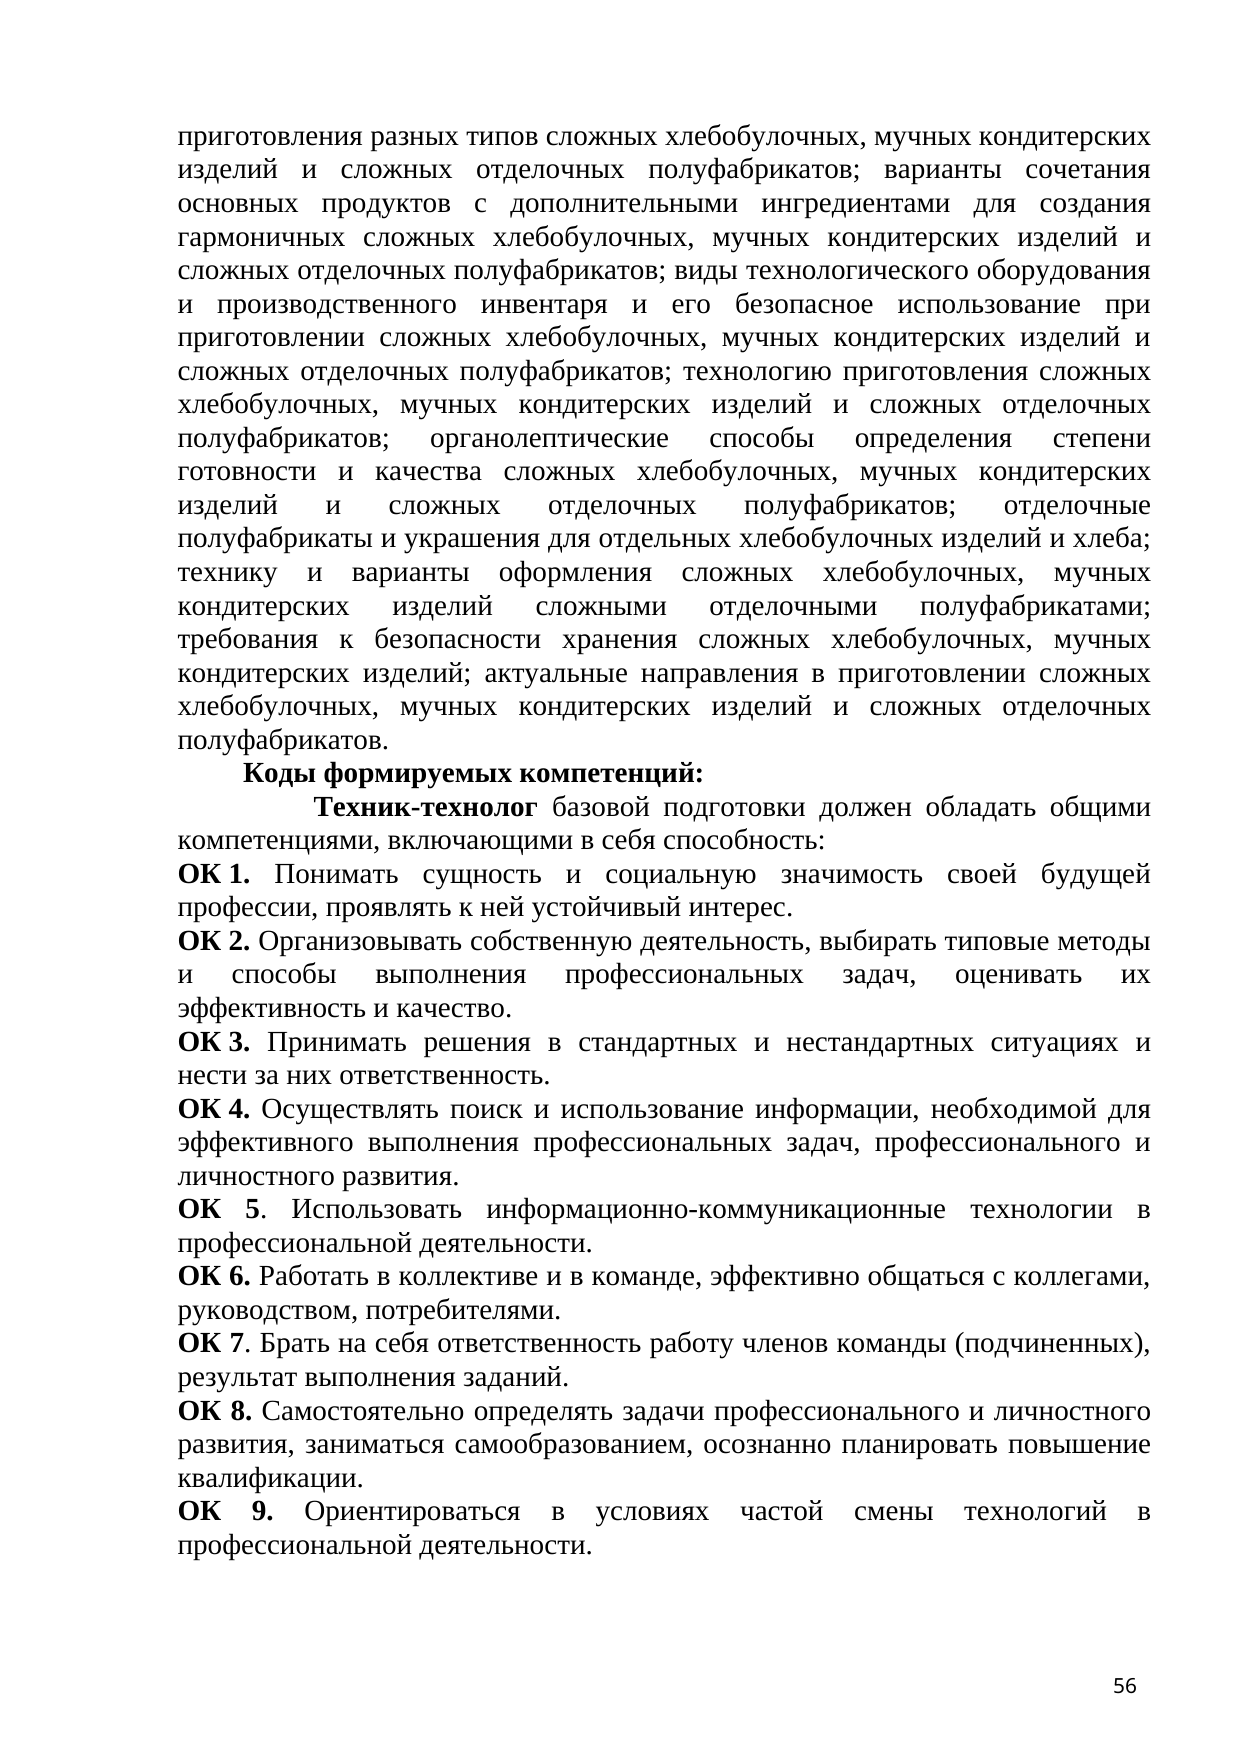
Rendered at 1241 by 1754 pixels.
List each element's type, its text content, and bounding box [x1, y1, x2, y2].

text ОК 9. Ориентироваться в условиях частой смены технологий в профессиональной деятельности. [177, 1493, 1152, 1560]
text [177, 118, 1152, 755]
text ОК 1. Понимать сущность и социальную значимость своей будущей профессии, проявлять к ней устойчивый интерес. [177, 856, 1152, 923]
text ОК 6. Работать в коллективе и в команде, эффективно общаться с коллегами, руководством, потребителями. [177, 1258, 1152, 1326]
text ОК 8. Самостоятельно определять задачи профессионального и личностного развития, заниматься самообразованием, осознанно планировать повышение квалификации. [177, 1393, 1152, 1493]
text ОК 2. Организовывать собственную деятельность, выбирать типовые методы и способы выполнения профессиональных задач, оценивать их эффективность и качество. [177, 923, 1152, 1024]
text ОК 5. Использовать информационно-коммуникационные технологии в профессиональной деятельности. [177, 1191, 1152, 1258]
text Коды формируемых компетенций: [177, 755, 1152, 789]
text ОК 4. Осуществлять поиск и использование информации, необходимой для эффективного выполнения профессиональных задач, профессионального и личностного развития. [177, 1091, 1152, 1191]
text ОК 3. Принимать решения в стандартных и нестандартных ситуациях и нести за них ответственность. [177, 1024, 1152, 1091]
text ОК 7. Брать на себя ответственность работу членов команды (подчиненных), результат выполнения заданий. [177, 1326, 1152, 1393]
text Техник-технолог базовой подготовки должен обладать общими компетенциями, включающими в себя способность: [177, 789, 1152, 856]
